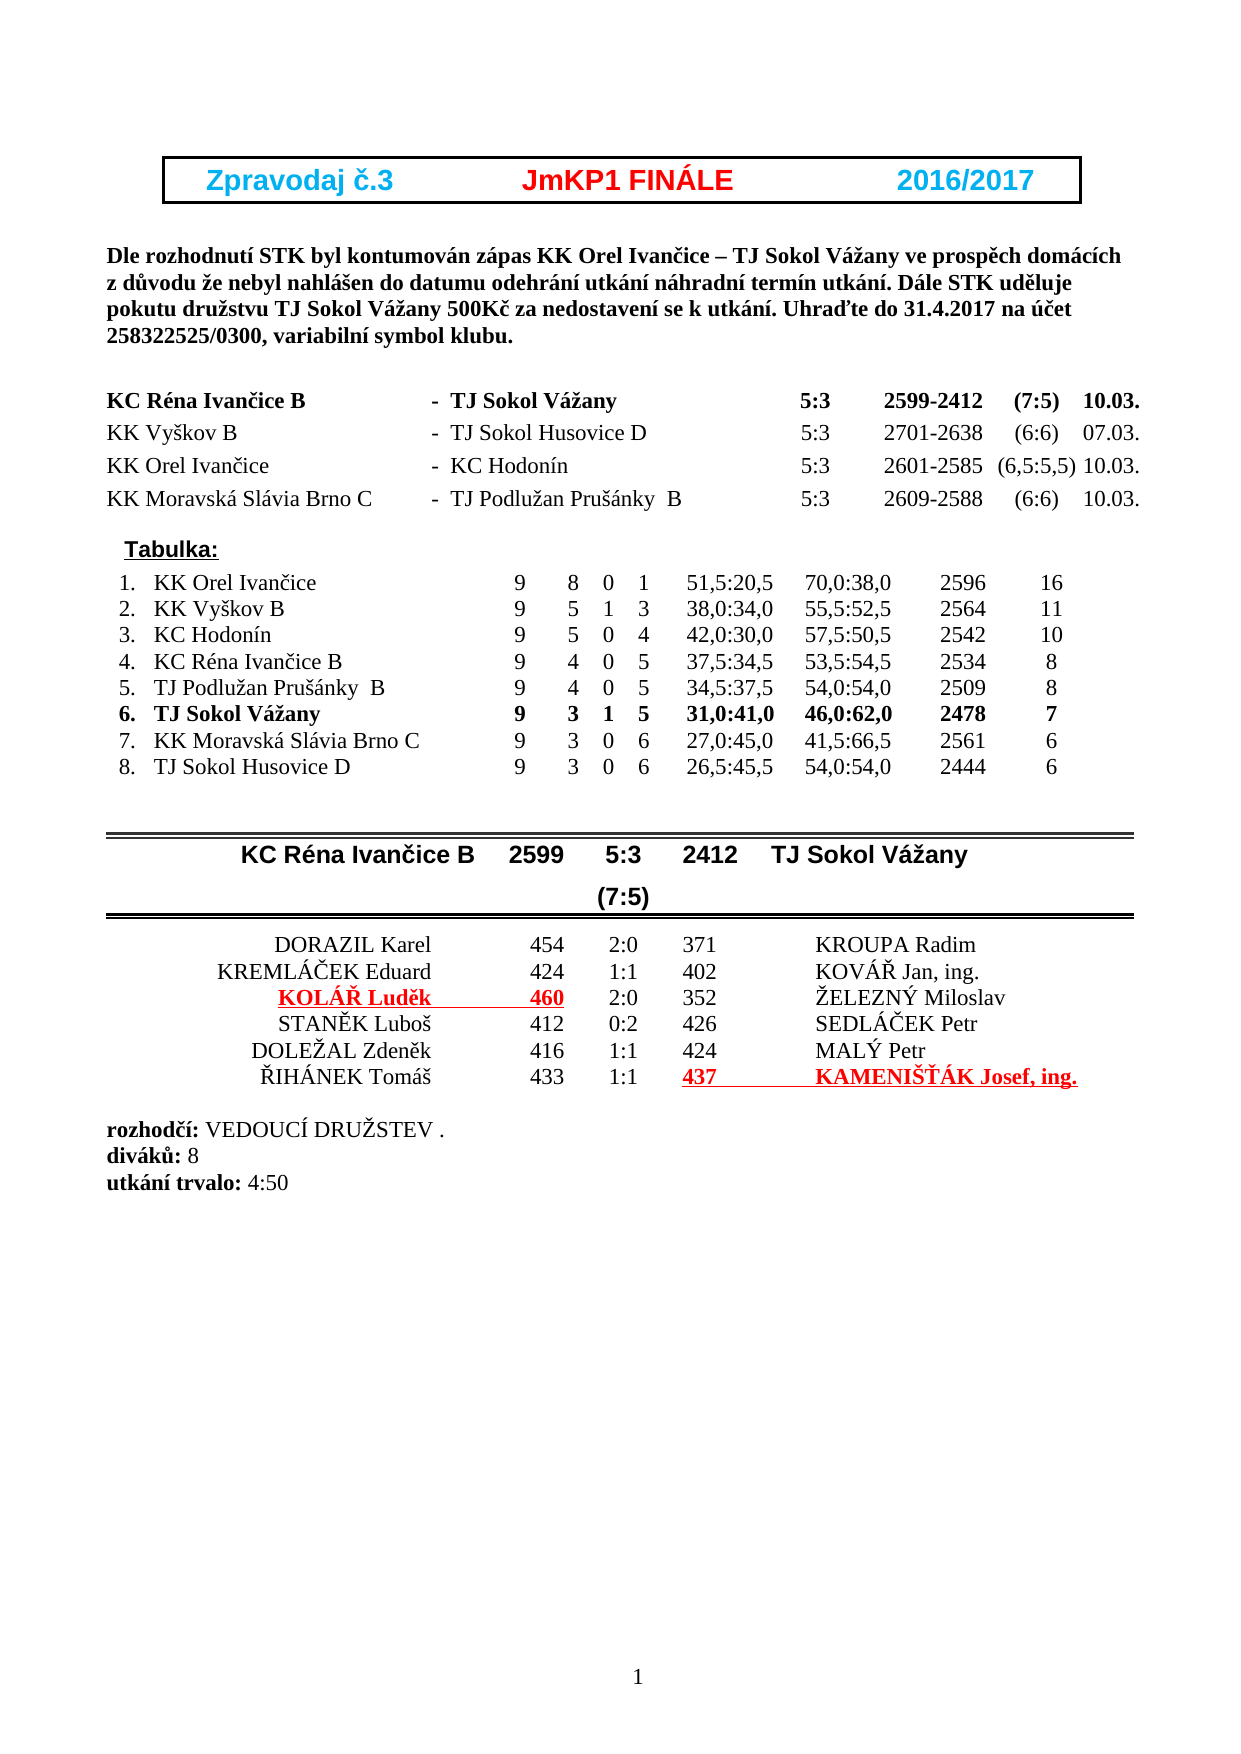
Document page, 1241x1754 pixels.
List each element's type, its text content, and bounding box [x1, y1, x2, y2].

text STANĚK Luboš 412 0:2 426 SEDLÁČEK Petr [106, 1010, 1134, 1037]
text Dle rozhodnutí STK byl kontumován zápas KK Orel Ivančice – TJ Sokol Vážany ve prospěch domácích z důvodu že nebyl nahlášen do datumu odehrání utkání náhradní termín utkání. Dále STK uděluje pokutu družstvu TJ Sokol Vážany 500Kč za nedostavení se k utkání. Uhraďte do 31.4.2017 na účet 258322525/0300, variabilní symbol klubu. [106, 243, 1134, 348]
text rozhodčí: VEDOUCÍ DRUŽSTEV . [106, 1116, 1134, 1142]
text DOLEŽAL Zdeněk 416 1:1 424 MALÝ Petr [106, 1037, 1134, 1063]
text (7:5) [106, 873, 1134, 913]
text 7. KK Moravská Slávia Brno C 9 3 0 6 27,0:45,0 41,5:66,5 2561 6 [106, 727, 1134, 753]
text DORAZIL Karel 454 2:0 371 KROUPA Radim [106, 931, 1134, 958]
text KK Moravská Slávia Brno C - TJ Podlužan Prušánky B 5:3 2609-2588 (6:6) 10.03. [106, 485, 1134, 511]
text 4. KC Réna Ivančice B 9 4 0 5 37,5:34,5 53,5:54,5 2534 8 [106, 648, 1134, 674]
text KC Réna Ivančice B 2599 5:3 2412 TJ Sokol Vážany [106, 839, 1134, 869]
text KK Vyškov B - TJ Sokol Husovice D 5:3 2701-2638 (6:6) 07.03. [106, 419, 1134, 446]
text 8. TJ Sokol Husovice D 9 3 0 6 26,5:45,5 54,0:54,0 2444 6 [106, 753, 1134, 779]
text KREMLÁČEK Eduard 424 1:1 402 KOVÁŘ Jan, ing. [106, 958, 1134, 984]
text 6. TJ Sokol Vážany 9 3 1 5 31,0:41,0 46,0:62,0 2478 7 [106, 700, 1134, 727]
text 5. TJ Podlužan Prušánky B 9 4 0 5 34,5:37,5 54,0:54,0 2509 8 [106, 674, 1134, 700]
text utkání trvalo: 4:50 [106, 1168, 1134, 1195]
text KOLÁŘ Luděk 460 2:0 352 ŽELEZNÝ Miloslav [106, 984, 1134, 1010]
subtitle Tabulka: [124, 536, 1140, 562]
text ŘIHÁNEK Tomáš 433 1:1 437 KAMENIŠŤÁK Josef, ing. [106, 1063, 1134, 1089]
text 3. KC Hodonín 9 5 0 4 42,0:30,0 57,5:50,5 2542 10 [106, 621, 1134, 648]
text KC Réna Ivančice B - TJ Sokol Vážany 5:3 2599-2412 (7:5) 10.03. [106, 387, 1134, 413]
text 1. KK Orel Ivančice 9 8 0 1 51,5:20,5 70,0:38,0 2596 16 [106, 569, 1134, 595]
text KK Orel Ivančice - KC Hodonín 5:3 2601-2585 (6,5:5,5) 10.03. [106, 452, 1134, 478]
text diváků: 8 [106, 1142, 1134, 1168]
text 2. KK Vyškov B 9 5 1 3 38,0:34,0 55,5:52,5 2564 11 [106, 595, 1134, 621]
subtitle Zpravodaj č.3 JmKP1 FINÁLE 2016/2017 [165, 159, 1079, 201]
